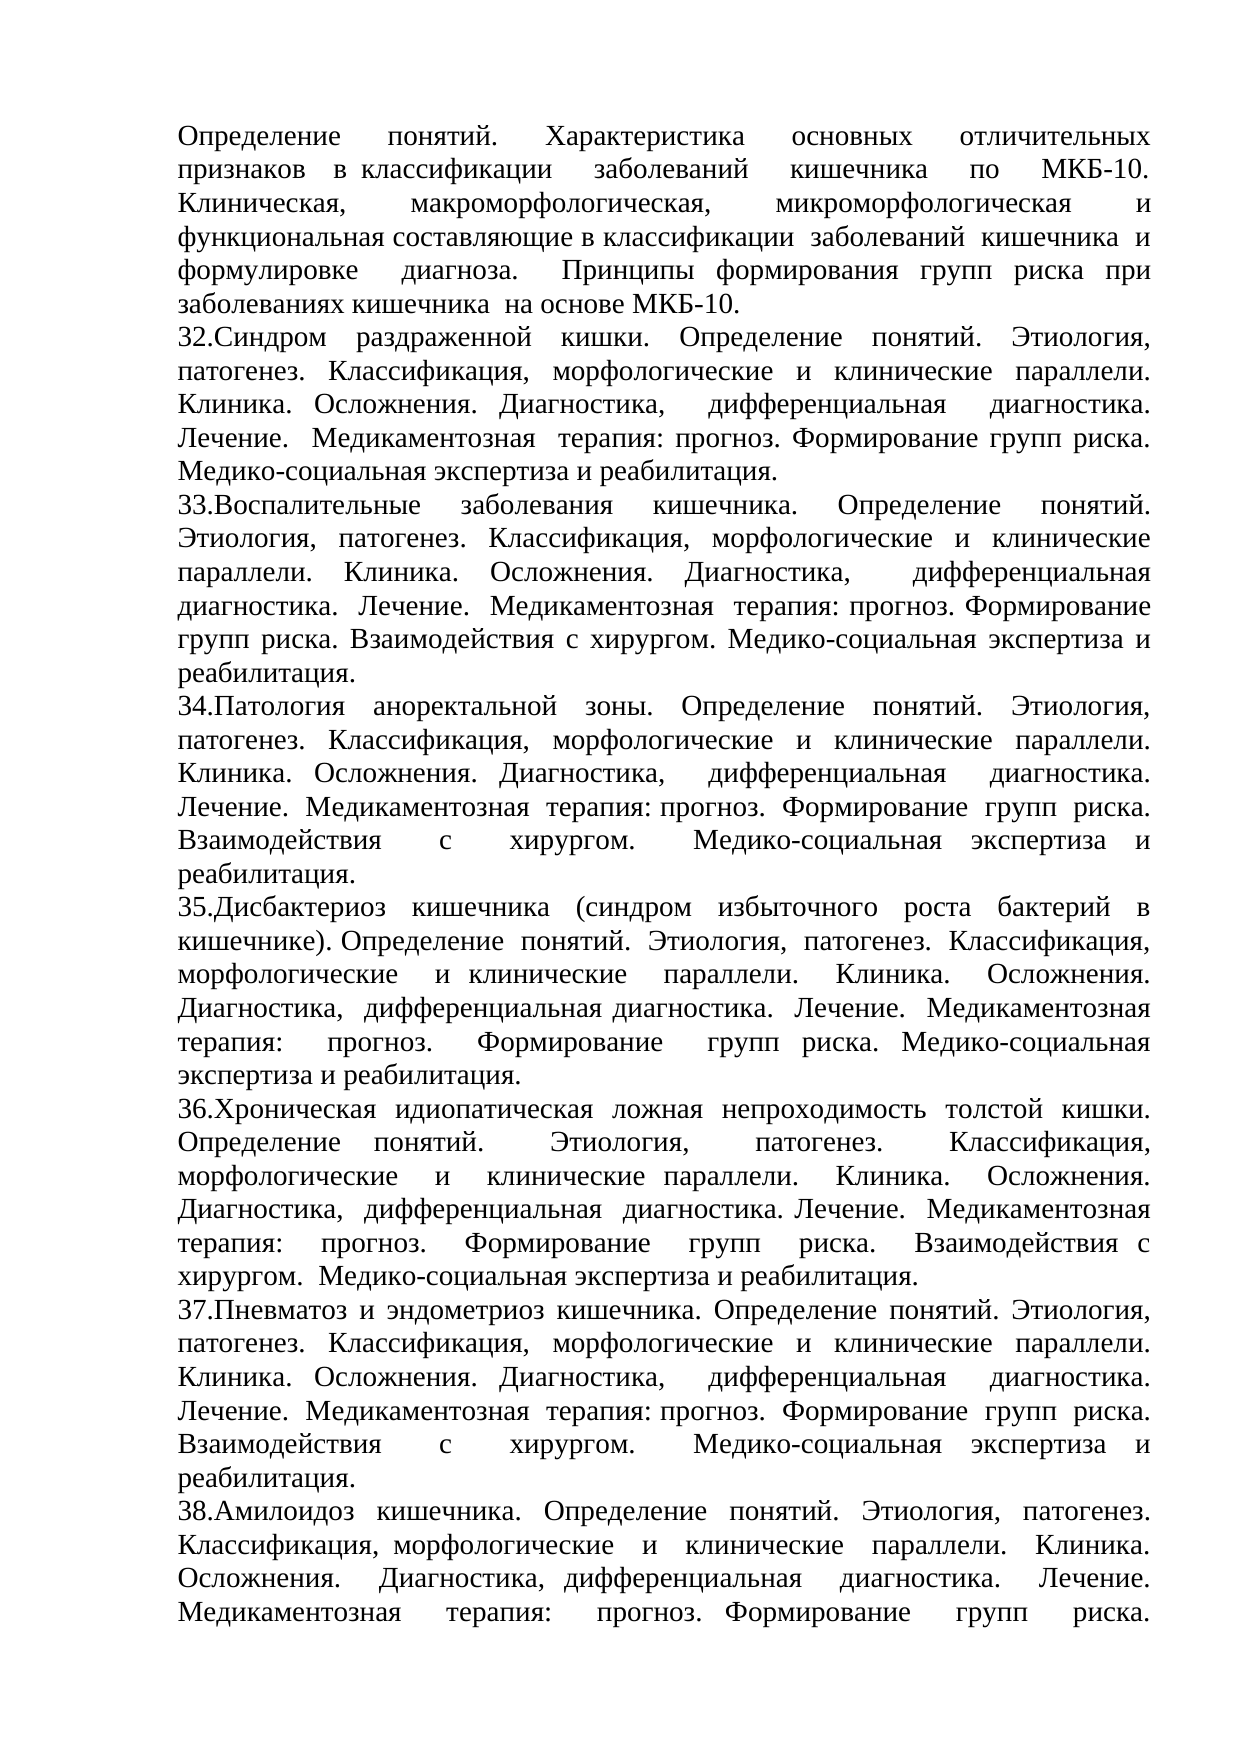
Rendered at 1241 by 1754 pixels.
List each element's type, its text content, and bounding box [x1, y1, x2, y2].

text 33.Воспалительные заболевания кишечника. Определение понятий. Этиология, патогенез. Классификация, морфологические и клинические параллели. Клиника. Осложнения. Диагностика, дифференциальная диагностика. Лечение. Медикаментозная терапия: прогноз. Формирование групп риска. Взаимодействия с хирургом. Медико-социальная экспертиза и реабилитация. [177, 487, 1152, 688]
text 37.Пневматоз и эндометриоз кишечника. Определение понятий. Этиология, патогенез. Классификация, морфологические и клинические параллели. Клиника. Осложнения. Диагностика, дифференциальная диагностика. Лечение. Медикаментозная терапия: прогноз. Формирование групп риска. Взаимодействия с хирургом. Медико-социальная экспертиза и реабилитация. [177, 1292, 1152, 1493]
text 32.Синдром раздраженной кишки. Определение понятий. Этиология, патогенез. Классификация, морфологические и клинические параллели. Клиника. Осложнения. Диагностика, дифференциальная диагностика. Лечение. Медикаментозная терапия: прогноз. Формирование групп риска. Медико-социальная экспертиза и реабилитация. [177, 319, 1152, 487]
text 36.Хроническая идиопатическая ложная непроходимость толстой кишки. Определение понятий. Этиология, патогенез. Классификация, морфологические и клинические параллели. Клиника. Осложнения. Диагностика, дифференциальная диагностика. Лечение. Медикаментозная терапия: прогноз. Формирование групп риска. Взаимодействия с хирургом. Медико-социальная экспертиза и реабилитация. [177, 1091, 1152, 1292]
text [177, 1493, 1152, 1627]
text Определение понятий. Характеристика основных отличительных признаков в классификации заболеваний кишечника по МКБ-10. Клиническая, макроморфологическая, микроморфологическая и функциональная составляющие в классификации заболеваний кишечника и формулировке диагноза. Принципы формирования групп риска при заболеваниях кишечника на основе МКБ-10. [177, 118, 1152, 319]
text 35.Дисбактериоз кишечника (синдром избыточного роста бактерий в кишечнике). Определение понятий. Этиология, патогенез. Классификация, морфологические и клинические параллели. Клиника. Осложнения. Диагностика, дифференциальная диагностика. Лечение. Медикаментозная терапия: прогноз. Формирование групп риска. Медико-социальная экспертиза и реабилитация. [177, 889, 1152, 1091]
text 34.Патология аноректальной зоны. Определение понятий. Этиология, патогенез. Классификация, морфологические и клинические параллели. Клиника. Осложнения. Диагностика, дифференциальная диагностика. Лечение. Медикаментозная терапия: прогноз. Формирование групп риска. Взаимодействия с хирургом. Медико-социальная экспертиза и реабилитация. [177, 688, 1152, 889]
